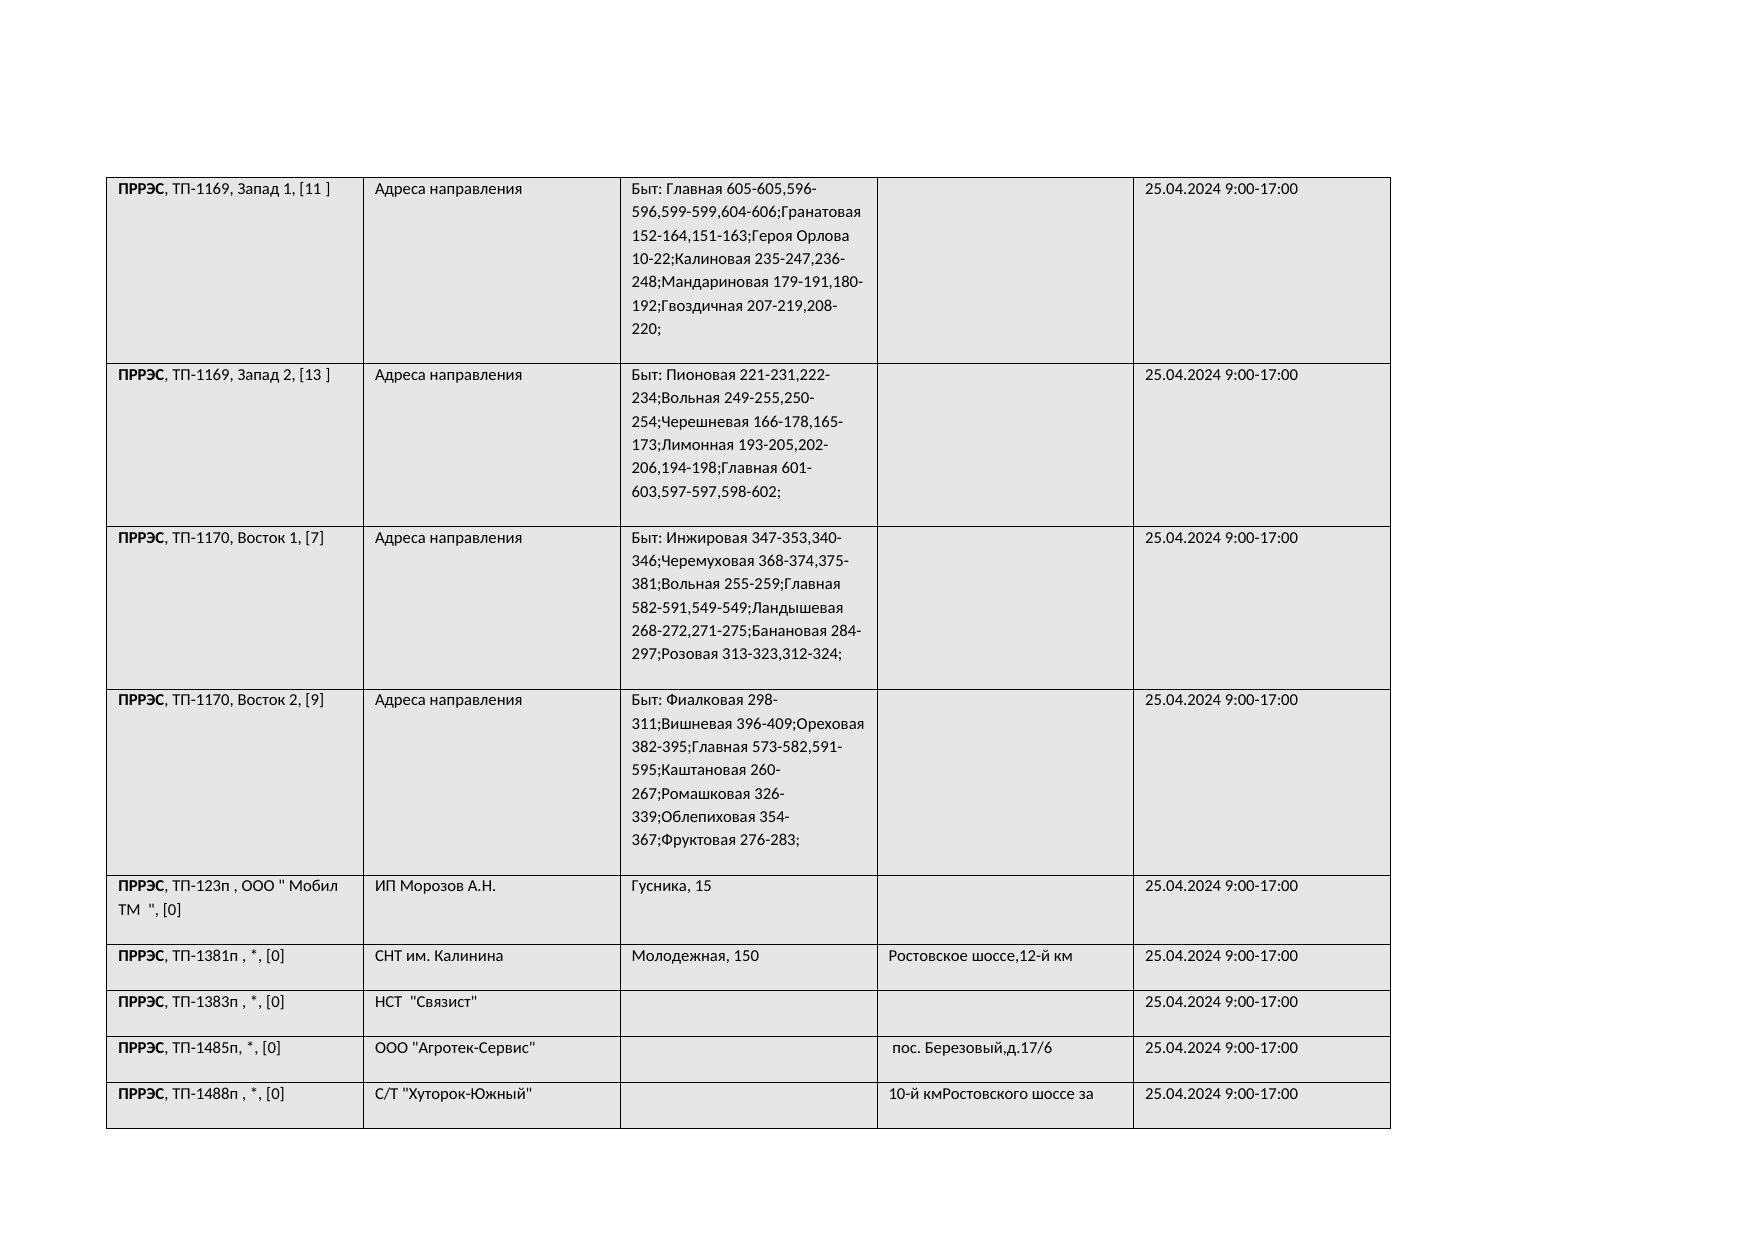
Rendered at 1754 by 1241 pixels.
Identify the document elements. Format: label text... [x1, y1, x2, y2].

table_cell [1134, 178, 1390, 363]
table_cell Быт: Фиалковая 298-311;Вишневая 396-409;Ореховая 382-395;Главная 573-582,591-595;Каштановая 260-267;Ромашковая 326-339;Облепиховая 354-367;Фруктовая 276-283; [621, 690, 877, 875]
table_cell [878, 876, 1133, 944]
table_cell Адреса направления [364, 364, 620, 526]
table_cell [878, 690, 1133, 875]
table_cell ИП Морозов А.Н. [364, 876, 620, 944]
table_cell ПРРЭС, ТП-1169, Запад 2, [13 ] [107, 364, 363, 526]
table_cell Адреса направления [364, 178, 620, 363]
table_cell 25.04.2024 9:00-17:00 [1134, 1037, 1390, 1082]
table_cell СНТ им. Калинина [364, 945, 620, 990]
table_cell [621, 1083, 877, 1128]
table_cell ПРРЭС, ТП-1485п, *, [0] [107, 1037, 363, 1082]
table_cell ПРРЭС, ТП-123п , ООО " Мобил ТМ ", [0] [107, 876, 363, 944]
table_cell Быт: Главная 605-605,596-596,599-599,604-606;Гранатовая 152-164,151-163;Героя Орлова 10-22;Калиновая 235-247,236-248;Мандариновая 179-191,180-192;Гвоздичная 207-219,208-220; [621, 178, 877, 363]
table_cell Гусника, 15 [621, 876, 877, 944]
table_cell Быт: Инжировая 347-353,340-346;Черемуховая 368-374,375-381;Вольная 255-259;Главная 582-591,549-549;Ландышевая 268-272,271-275;Банановая 284-297;Розовая 313-323,312-324; [621, 527, 877, 689]
table_cell Молодежная, 150 [621, 945, 877, 990]
table_cell Быт: Пионовая 221-231,222-234;Вольная 249-255,250-254;Черешневая 166-178,165-173;Лимонная 193-205,202-206,194-198;Главная 601-603,597-597,598-602; [621, 364, 877, 526]
table_cell [621, 1037, 877, 1082]
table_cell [1134, 1083, 1390, 1128]
table_cell ПРРЭС, ТП-1170, Восток 1, [7] [107, 527, 363, 689]
table_cell С/Т "Хуторок-Южный" [364, 1083, 620, 1128]
table_cell ООО "Агротек-Сервис" [364, 1037, 620, 1082]
table_cell 25.04.2024 9:00-17:00 [1134, 945, 1390, 990]
table_cell [878, 991, 1133, 1036]
table_cell Адреса направления [364, 527, 620, 689]
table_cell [107, 1083, 363, 1128]
table_cell 25.04.2024 9:00-17:00 [1134, 876, 1390, 944]
table_cell 25.04.2024 9:00-17:00 [1134, 364, 1390, 526]
table_cell [878, 178, 1133, 363]
table_cell ПРРЭС, ТП-1170, Восток 2, [9] [107, 690, 363, 875]
table_cell [878, 527, 1133, 689]
table_cell 25.04.2024 9:00-17:00 [1134, 527, 1390, 689]
table_cell 25.04.2024 9:00-17:00 [1134, 690, 1390, 875]
table_cell Ростовское шоссе,12-й км [878, 945, 1133, 990]
table_cell 25.04.2024 9:00-17:00 [1134, 991, 1390, 1036]
table_cell [621, 991, 877, 1036]
table_cell НСТ "Связист" [364, 991, 620, 1036]
table_cell Адреса направления [364, 690, 620, 875]
table_cell ПРРЭС, ТП-1381п , *, [0] [107, 945, 363, 990]
table_cell пос. Березовый,д.17/6 [878, 1037, 1133, 1082]
table_cell ПРРЭС, ТП-1383п , *, [0] [107, 991, 363, 1036]
table_cell ПРРЭС, ТП-1169, Запад 1, [11 ] [107, 178, 363, 363]
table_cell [878, 1083, 1133, 1128]
table_cell [878, 364, 1133, 526]
